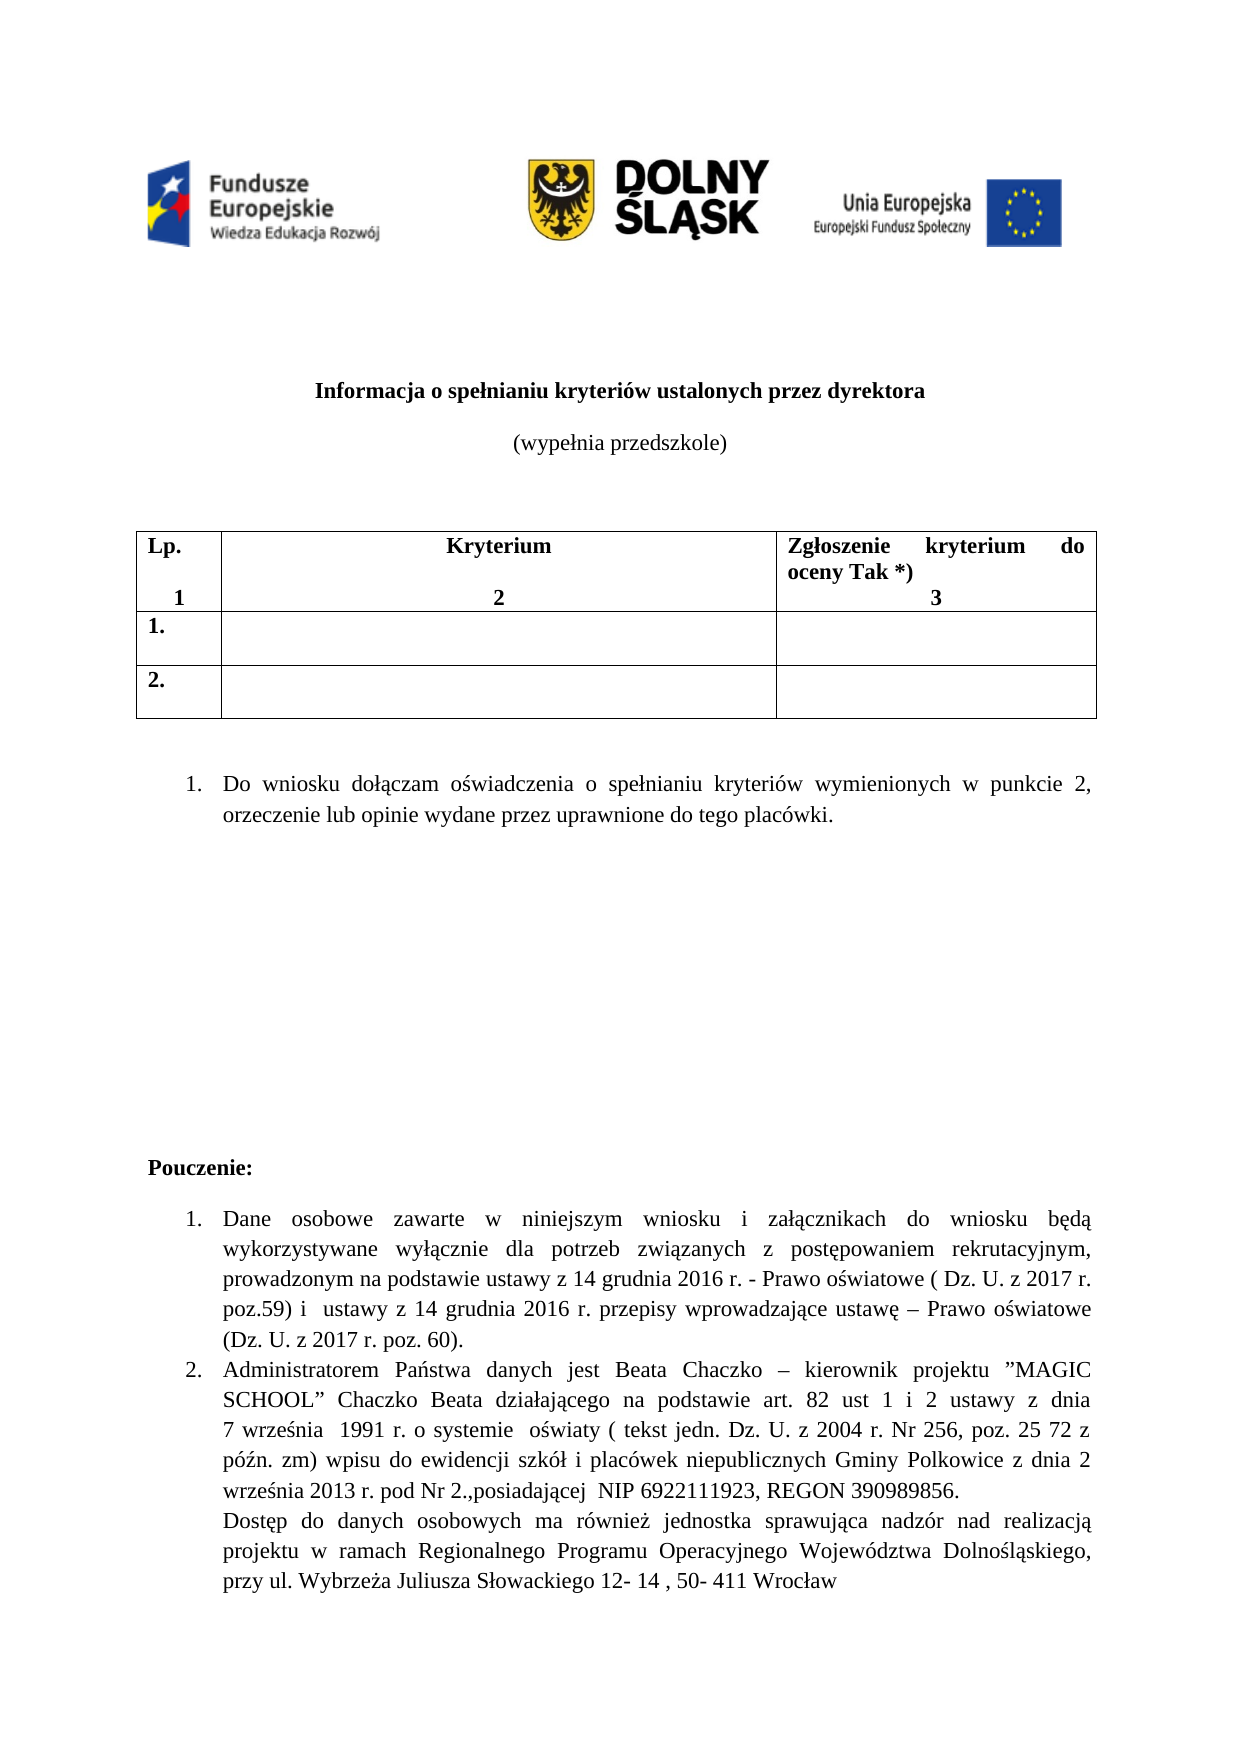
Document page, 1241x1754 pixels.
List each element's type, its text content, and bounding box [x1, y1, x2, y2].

picture [516, 147, 777, 247]
list Dane osobowe zawarte w niniejszym wniosku i załącznikach do wniosku będą wykorzystywane wyłącznie dla potrzeb związanych z postępowaniem rekrutacyjnym, prowadzonym na podstawie ustawy z 14 grudnia 2016 r. - Prawo oświatowe ( Dz. U. z 2017 r. poz.59) i ustawy z 14 grudnia 2016 r. przepisy wprowadzające ustawę – Prawo oświatowe (Dz. U. z 2017 r. poz. 60). [185, 1205, 1093, 1352]
table_cell 2. [137, 666, 221, 718]
list Administratorem Państwa danych jest Beata Chaczko – kierownik projektu ”MAGIC SCHOOL” Chaczko Beata działającego na podstawie art. 82 ust 1 i 2 ustawy z dnia 7 września 1991 r. o systemie oświaty ( tekst jedn. Dz. U. z 2004 r. Nr 256, poz. 25 72 z późn. zm) wpisu do ewidencji szkół i placówek niepublicznych Gminy Polkowice z dnia 2 września 2013 r. pod Nr 2.,posiadającej NIP 6922111923, REGON 390989856. [185, 1356, 1093, 1503]
table_cell [777, 612, 1096, 664]
text Informacja o spełnianiu kryteriów ustalonych przez dyrektora [148, 378, 1093, 404]
table_header Lp. 1 [137, 532, 221, 611]
picture [147, 160, 381, 247]
list Do wniosku dołączam oświadczenia o spełnianiu kryteriów wymienionych w punkcie 2, orzeczenie lub opinie wydane przez uprawnione do tego placówki. [185, 770, 1093, 827]
text Pouczenie: [148, 1154, 1093, 1180]
table_cell [222, 666, 776, 718]
list Dostęp do danych osobowych ma również jednostka sprawująca nadzór nad realizacją projektu w ramach Regionalnego Programu Operacyjnego Województwa Dolnośląskiego, przy ul. Wybrzeża Juliusza Słowackiego 12- 14 , 50- 411 Wrocław [223, 1507, 1093, 1594]
table_header Zgłoszenie kryterium do oceny Tak *) 3 [777, 532, 1096, 611]
table_cell 1. [137, 612, 221, 664]
table_cell [222, 612, 776, 664]
picture [811, 178, 1062, 247]
table_cell [777, 666, 1096, 718]
text (wypełnia przedszkole) [148, 429, 1093, 455]
table_header Kryterium 2 [222, 532, 776, 611]
